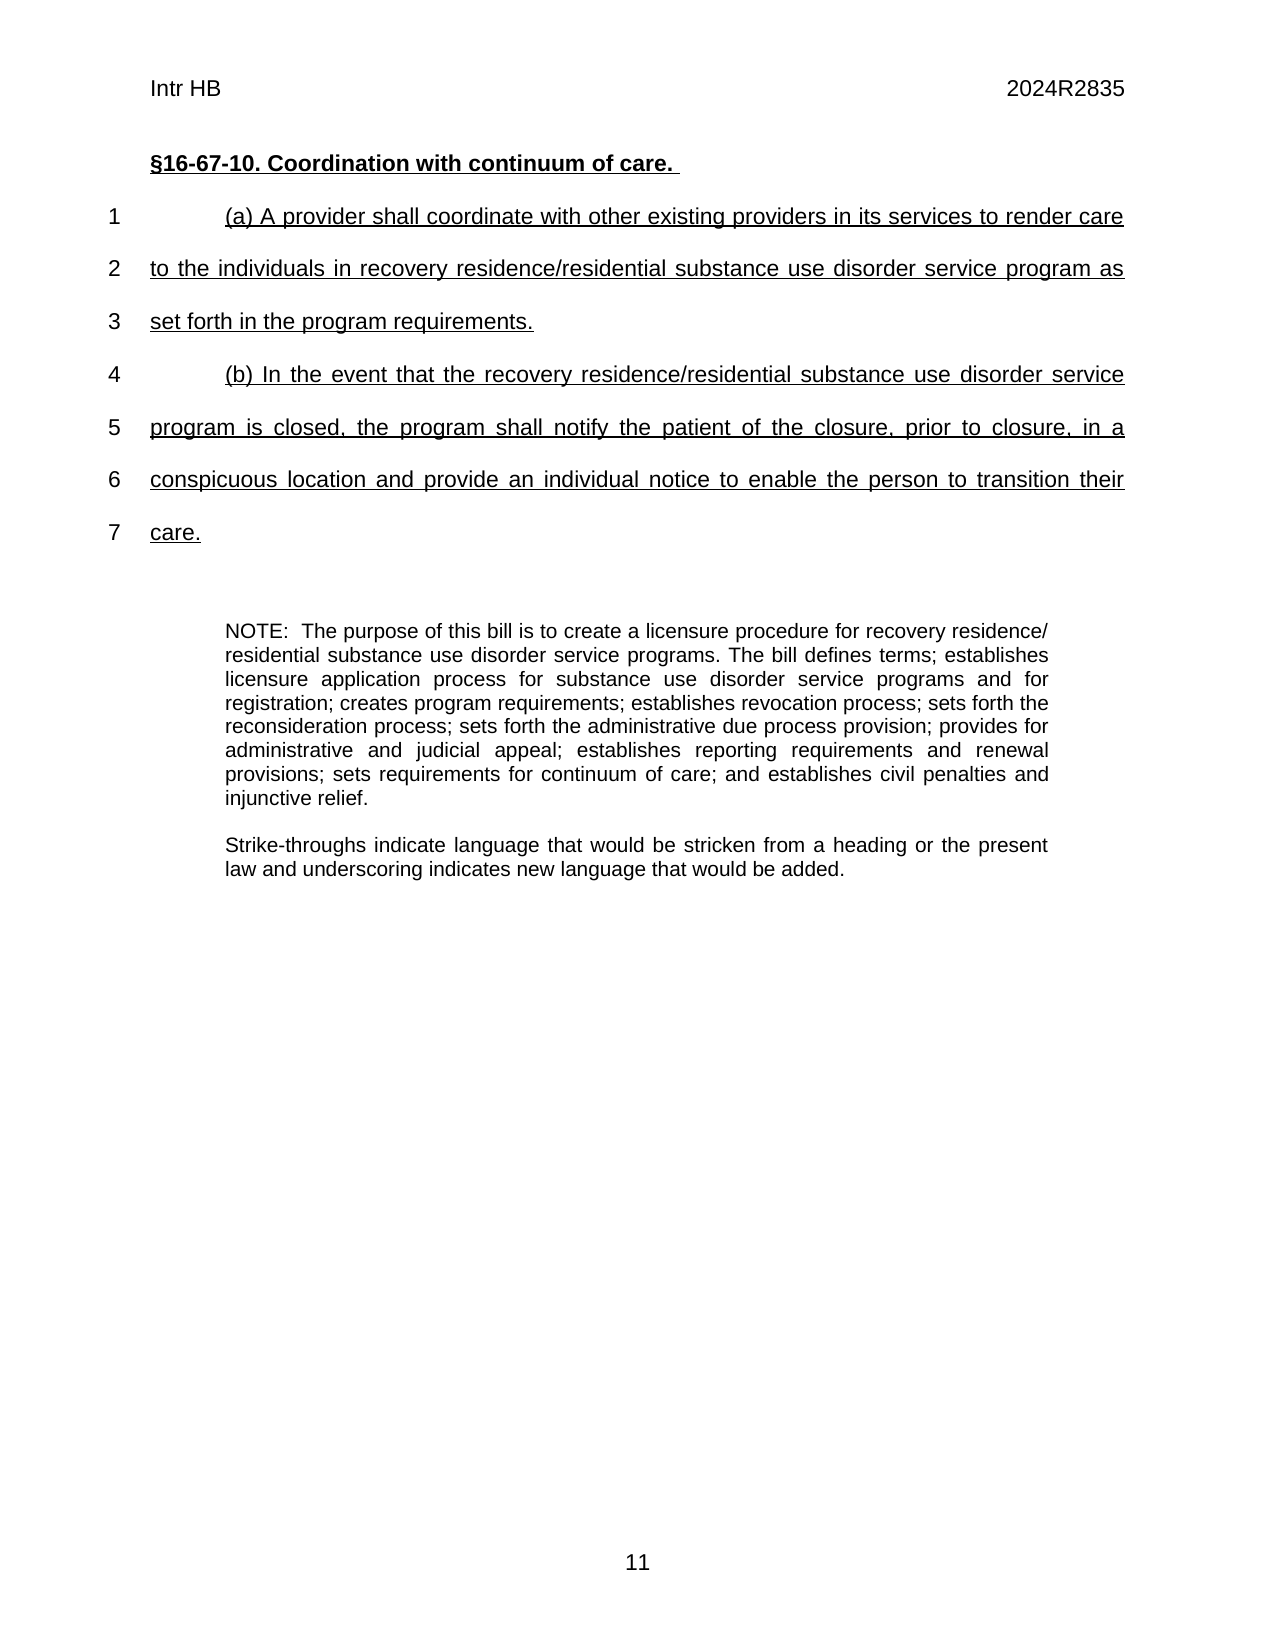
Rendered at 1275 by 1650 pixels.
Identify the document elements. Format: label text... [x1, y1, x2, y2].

text (a) A provider shall coordinate with other existing providers in its services to render care to the individuals in recovery residence/residential substance use disorder service program as set forth in the program requirements. [150, 203, 1125, 278]
text NOTE: The purpose of this bill is to create a licensure procedure for recovery residence/ residential substance use disorder service programs. The bill defines terms; establishes licensure application process for substance use disorder service programs and for registration; creates program requirements; establishes revocation process; sets forth the reconsideration process; sets forth the administrative due process provision; provides for administrative and judicial appeal; establishes reporting requirements and renewal provisions; sets requirements for continuum of care; and establishes civil penalties and injunctive relief. [225, 618, 1050, 810]
text (b) In the event that the recovery residence/residential substance use disorder service program is closed, the program shall notify the patient of the closure, prior to closure, in a conspicuous location and provide an individual notice to enable the person to transition their care. [150, 490, 1125, 545]
text Strike-throughs indicate language that would be stricken from a heading or the present law and underscoring indicates new language that would be added. [225, 833, 1050, 881]
text §16-67-10. Coordination with continuum of care. [150, 150, 1125, 176]
text (a) A provider shall coordinate with other existing providers in its services to render care to the individuals in recovery residence/residential substance use disorder service program as set forth in the program requirements. [150, 279, 1125, 334]
text (b) In the event that the recovery residence/residential substance use disorder service program is closed, the program shall notify the patient of the closure, prior to closure, in a conspicuous location and provide an individual notice to enable the person to transition their care. [150, 361, 1125, 436]
text (b) In the event that the recovery residence/residential substance use disorder service program is closed, the program shall notify the patient of the closure, prior to closure, in a conspicuous location and provide an individual notice to enable the person to transition their care. [150, 438, 1125, 489]
